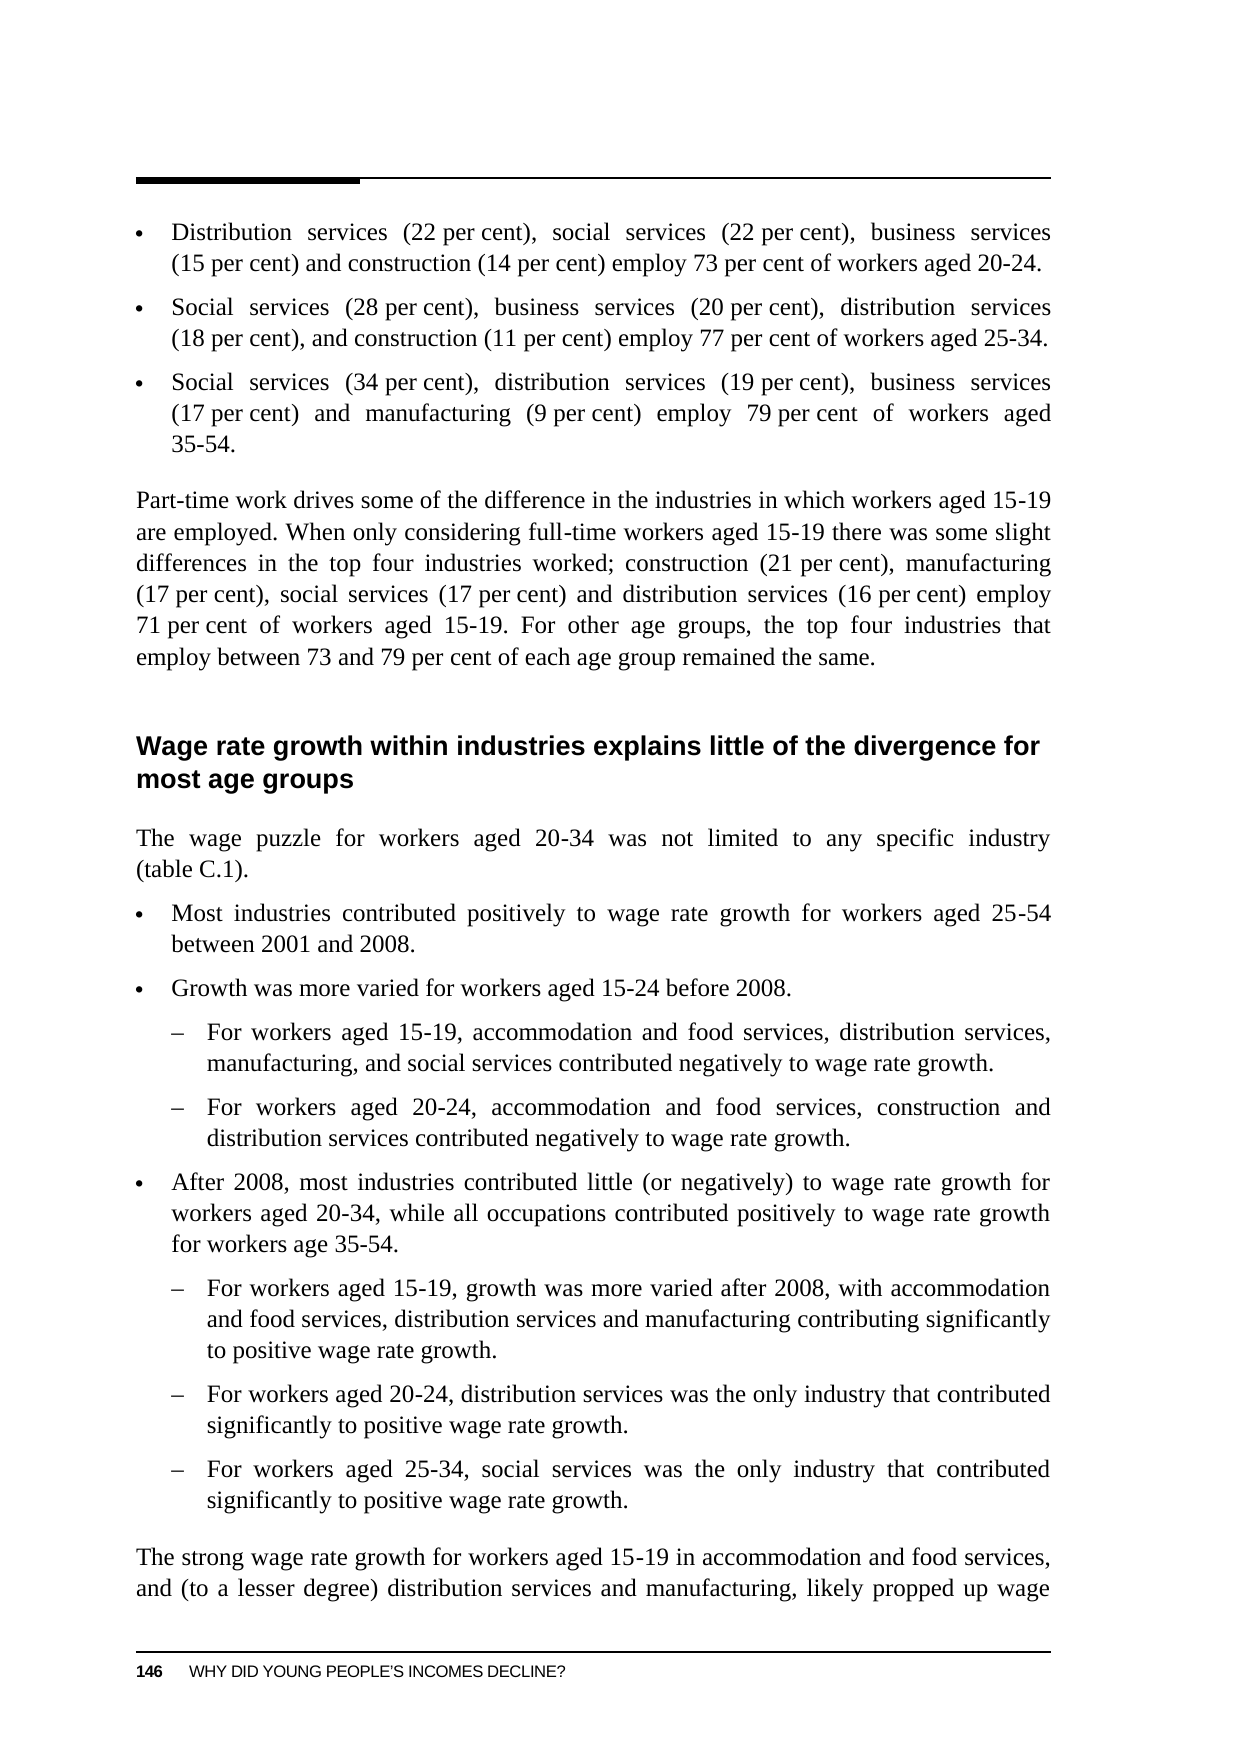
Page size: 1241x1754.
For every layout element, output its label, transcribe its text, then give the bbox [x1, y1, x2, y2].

list Most industries contributed positively to wage rate growth for workers aged 25-54 between 2001 and 2008. [136, 896, 1051, 958]
text The wage puzzle for workers aged 20-34 was not limited to any specific industry (table C.1). [136, 821, 1051, 883]
list For workers aged 15-19, accommodation and food services, distribution services, manufacturing, and social services contributed negatively to wage rate growth. [171, 1014, 1051, 1077]
list Distribution services (22 per cent), social services (22 per cent), business services (15 per cent) and construction (14 per cent) employ 73 per cent of workers aged 20-24. [136, 214, 1051, 277]
list For workers aged 15-19, growth was more varied after 2008, with accommodation and food services, distribution services and manufacturing contributing significantly to positive wage rate growth. [171, 1271, 1051, 1364]
list Social services (34 per cent), distribution services (19 per cent), business services (17 per cent) and manufacturing (9 per cent) employ 79 per cent of workers aged 35-54. [136, 364, 1051, 458]
list For workers aged 25-34, social services was the only industry that contributed significantly to positive wage rate growth. [171, 1452, 1051, 1514]
list For workers aged 20-24, accommodation and food services, construction and distribution services contributed negatively to wage rate growth. [171, 1089, 1051, 1152]
text Part-time work drives some of the difference in the industries in which workers aged 15-19 are employed. When only considering full-time workers aged 15-19 there was some slight differences in the top four industries worked; construction (21 per cent), manufacturing (17 per cent), social services (17 per cent) and distribution services (16 per cent) employ 71 per cent of workers aged 15-19. For other age groups, the top four industries that employ between 73 and 79 per cent of each age group remained the same. [136, 483, 1051, 671]
list For workers aged 20-24, distribution services was the only industry that contributed significantly to positive wage rate growth. [171, 1377, 1051, 1439]
list Growth was more varied for workers aged 15-24 before 2008. [136, 971, 1051, 1002]
list After 2008, most industries contributed little (or negatively) to wage rate growth for workers aged 20-34, while all occupations contributed positively to wage rate growth for workers age 35-54. [136, 1164, 1051, 1258]
subtitle Wage rate growth within industries explains little of the divergence for most age groups [136, 729, 1051, 796]
list Social services (28 per cent), business services (20 per cent), distribution services (18 per cent), and construction (11 per cent) employ 77 per cent of workers aged 25-34. [136, 289, 1051, 352]
